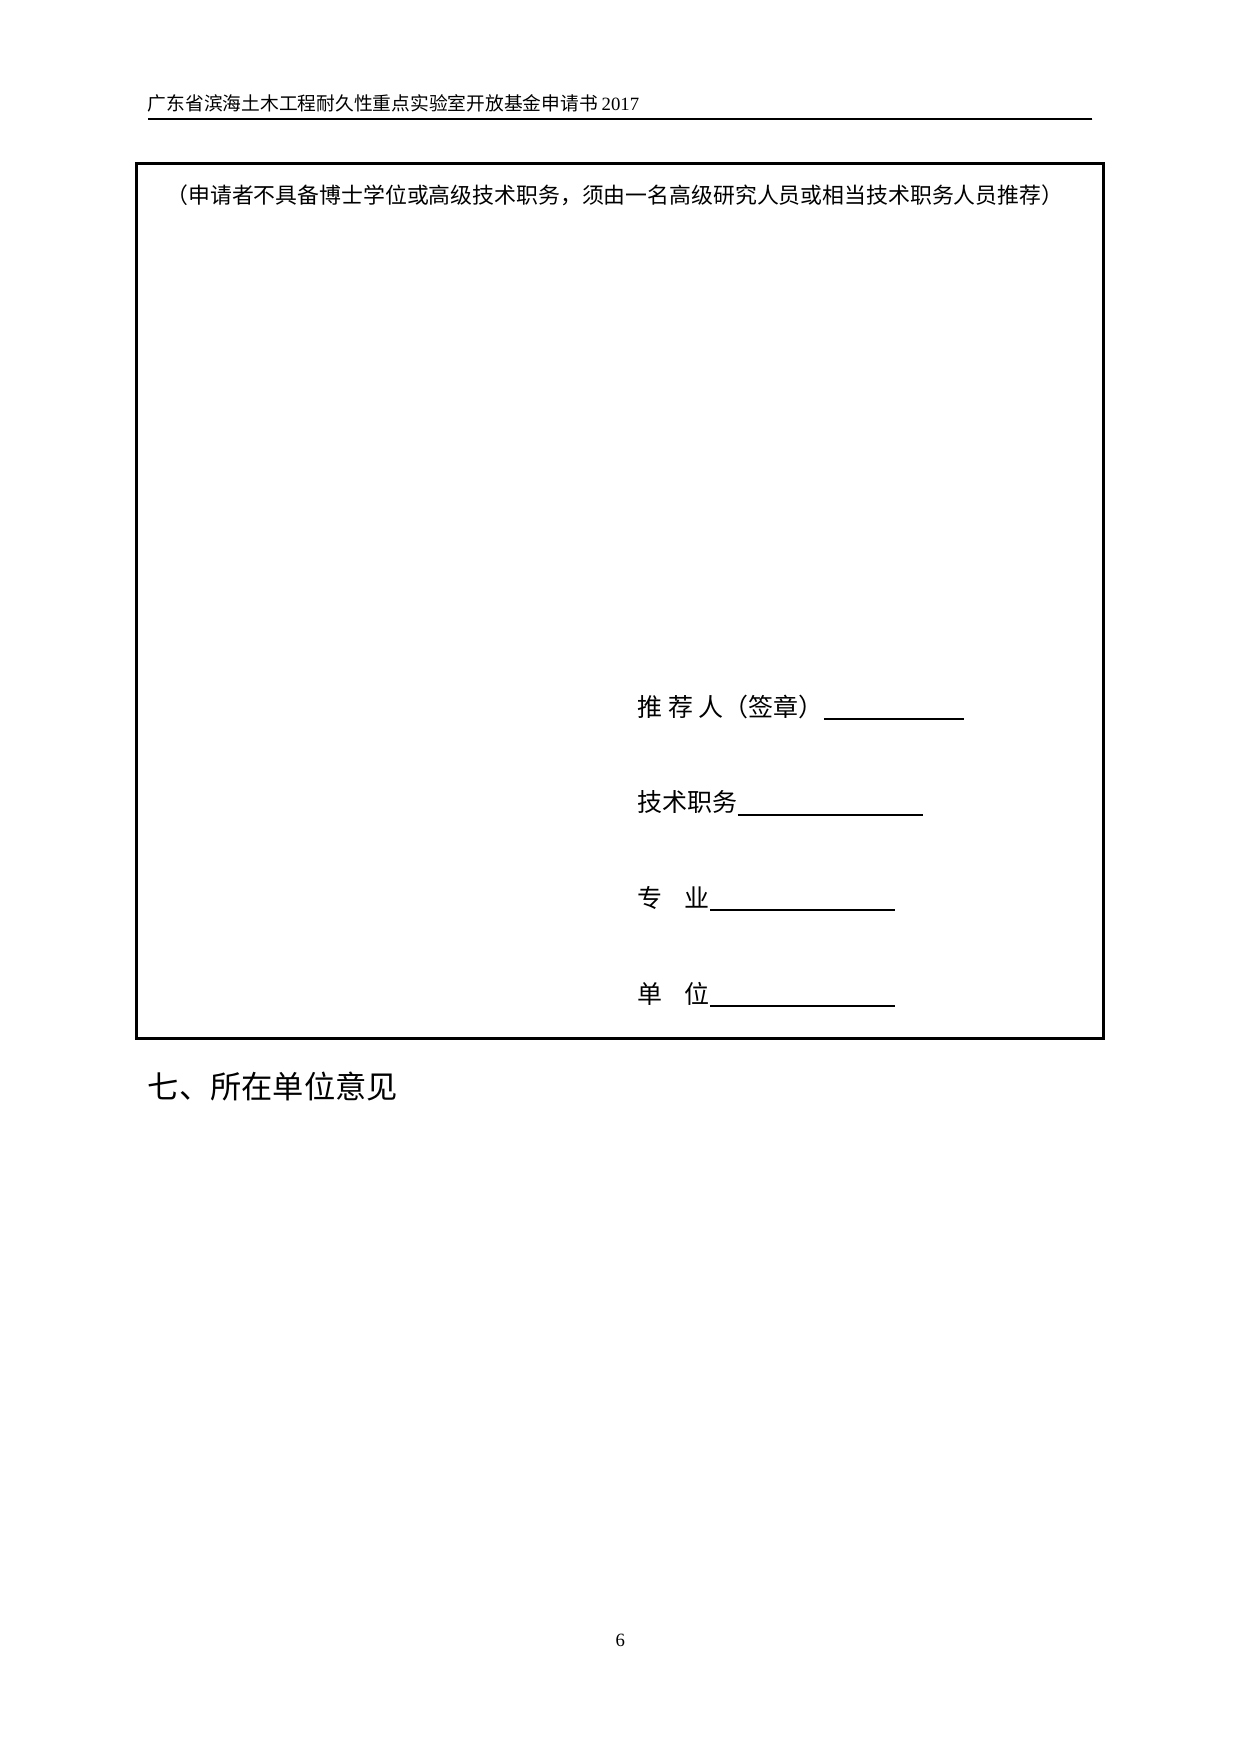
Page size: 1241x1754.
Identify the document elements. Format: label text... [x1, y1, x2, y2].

text 七、所在单位意见 [148, 1053, 1092, 1118]
table_header （申请者不具备博士学位或高级技术职务，须由一名高级研究人员或相当技术职务人员推荐） 推 荐 人（签章） 技术职务 专 业 单 位 [138, 165, 1102, 1037]
